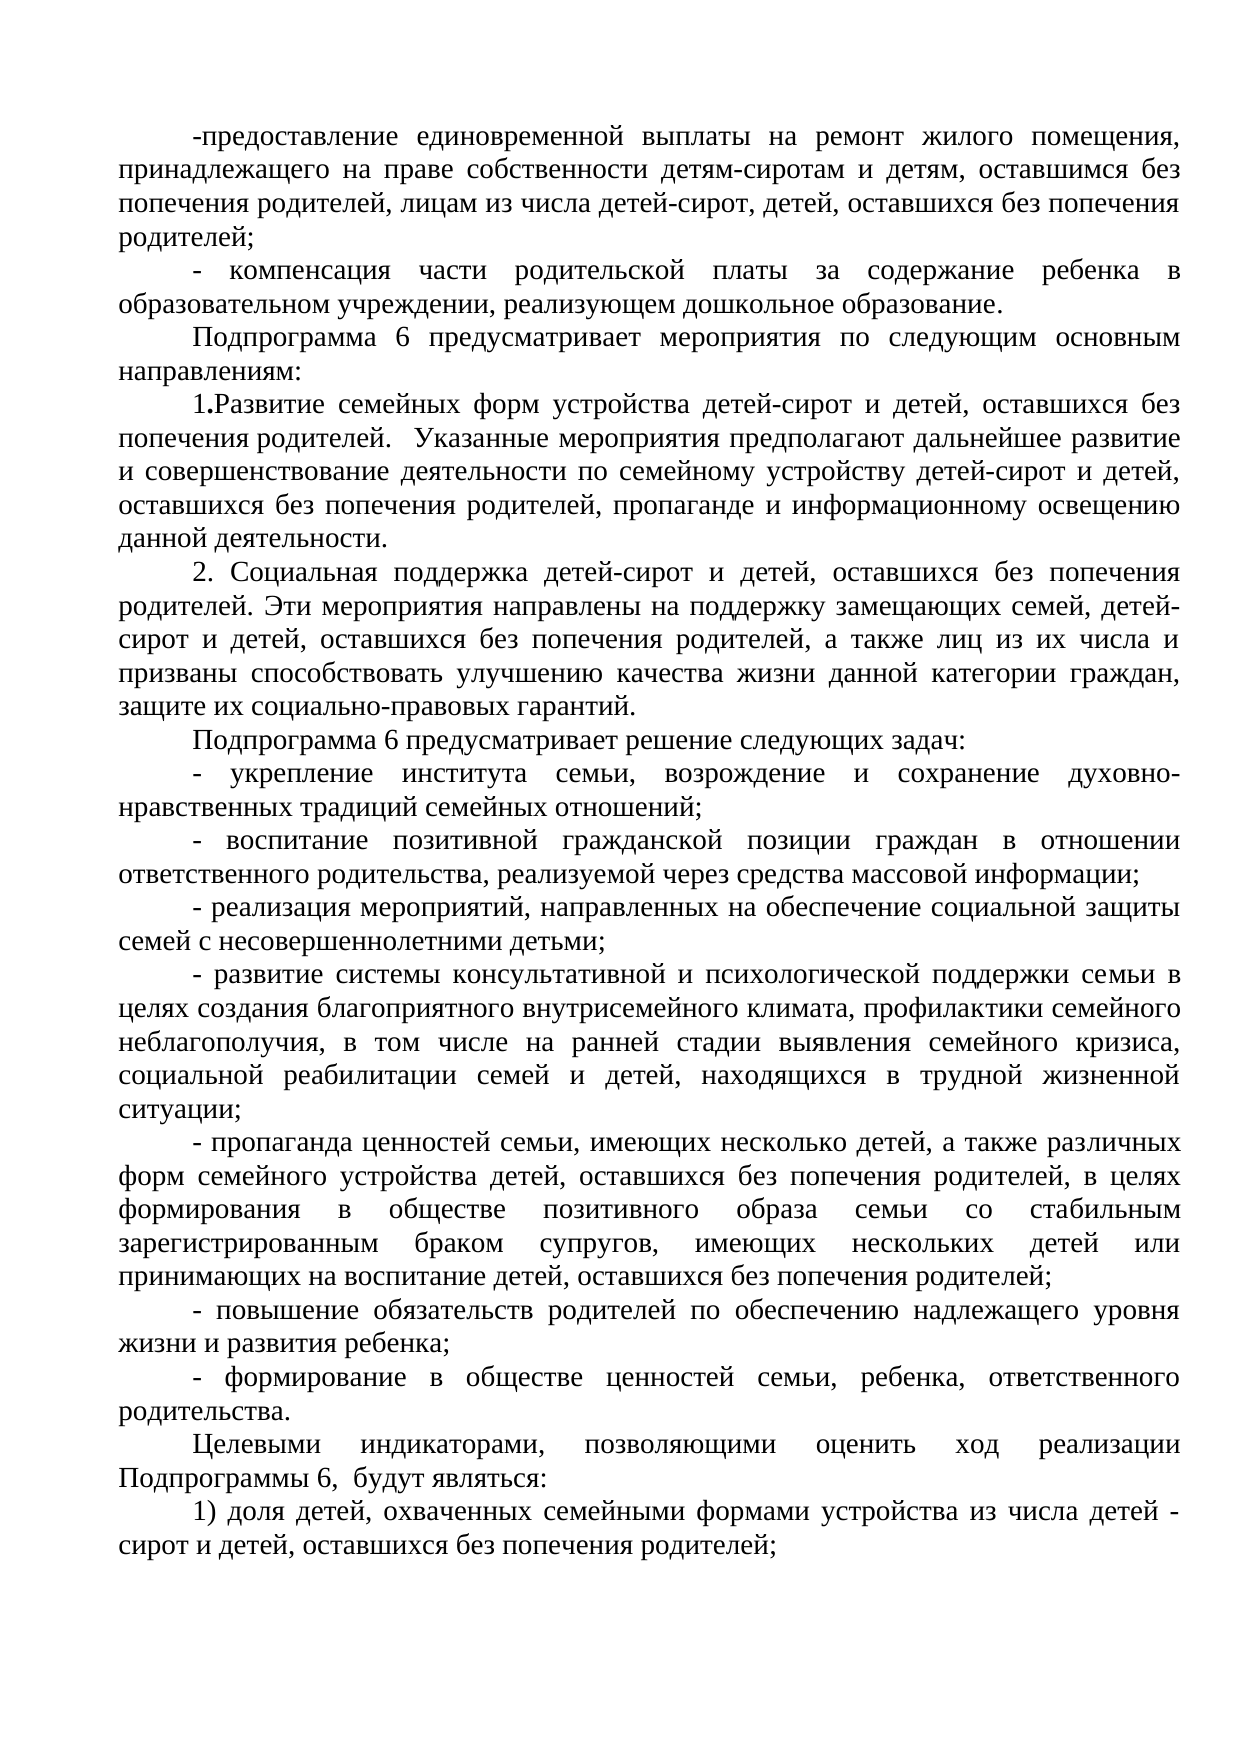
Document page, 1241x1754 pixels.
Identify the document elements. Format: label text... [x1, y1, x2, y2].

text - укрепление института семьи, возрождение и сохранение духовно- нравственных традиций семейных отношений; [118, 755, 1181, 822]
text Подпрограмма 6 предусматривает мероприятия по следующим основным направлениям: 1.Развитие семейных форм устройства детей-сирот и детей, оставшихся без попечения родителей. Указанные мероприятия предполагают дальнейшее развитие и совершенствование деятельности по семейному устройству детей-сирот и детей, оставшихся без попечения родителей, пропаганде и информационному освещению данной деятельности. [118, 319, 1181, 554]
text Подпрограмма 6 предусматривает решение следующих задач: [118, 722, 1181, 755]
text - воспитание позитивной гражданской позиции граждан в отношении ответственного родительства, реализуемой через средства массовой информации; [118, 822, 1181, 889]
text Целевыми индикаторами, позволяющими оценить ход реализации Подпрограммы 6, будут являться: [118, 1426, 1181, 1493]
text 2. Социальная поддержка детей-сирот и детей, оставшихся без попечения родителей. Эти мероприятия направлены на поддержку замещающих семей, детей-сирот и детей, оставшихся без попечения родителей, а также лиц из их числа и призваны способствовать улучшению качества жизни данной категории граждан, защите их социально-правовых гарантий. [118, 554, 1181, 722]
text 1) доля детей, охваченных семейными формами устройства из числа детей - сирот и детей, оставшихся без попечения родителей; [118, 1493, 1181, 1560]
text - пропаганда ценностей семьи, имеющих несколько детей, а также различных форм семейного устройства детей, оставшихся без попечения родителей, в целях формирования в обществе позитивного образа семьи со стабильным зарегистрированным браком супругов, имеющих нескольких детей или принимающих на воспитание детей, оставшихся без попечения родителей; [118, 1124, 1181, 1292]
text -предоставление единовременной выплаты на ремонт жилого помещения, принадлежащего на праве собственности детям-сиротам и детям, оставшимся без попечения родителей, лицам из числа детей-сирот, детей, оставшихся без попечения родителей; [118, 118, 1181, 252]
text - развитие системы консультативной и психологической поддержки семьи в целях создания благоприятного внутрисемейного климата, профилактики семейного неблагополучия, в том числе на ранней стадии выявления семейного кризиса, социальной реабилитации семей и детей, находящихся в трудной жизненной ситуации; [118, 957, 1181, 1124]
text - формирование в обществе ценностей семьи, ребенка, ответственного родительства. [118, 1359, 1181, 1426]
text - повышение обязательств родителей по обеспечению надлежащего уровня жизни и развития ребенка; [118, 1292, 1181, 1359]
text - компенсация части родительской платы за содержание ребенка в образовательном учреждении, реализующем дошкольное образование. [118, 252, 1181, 319]
text - реализация мероприятий, направленных на обеспечение социальной защиты семей с несовершеннолетними детьми; [118, 889, 1181, 957]
